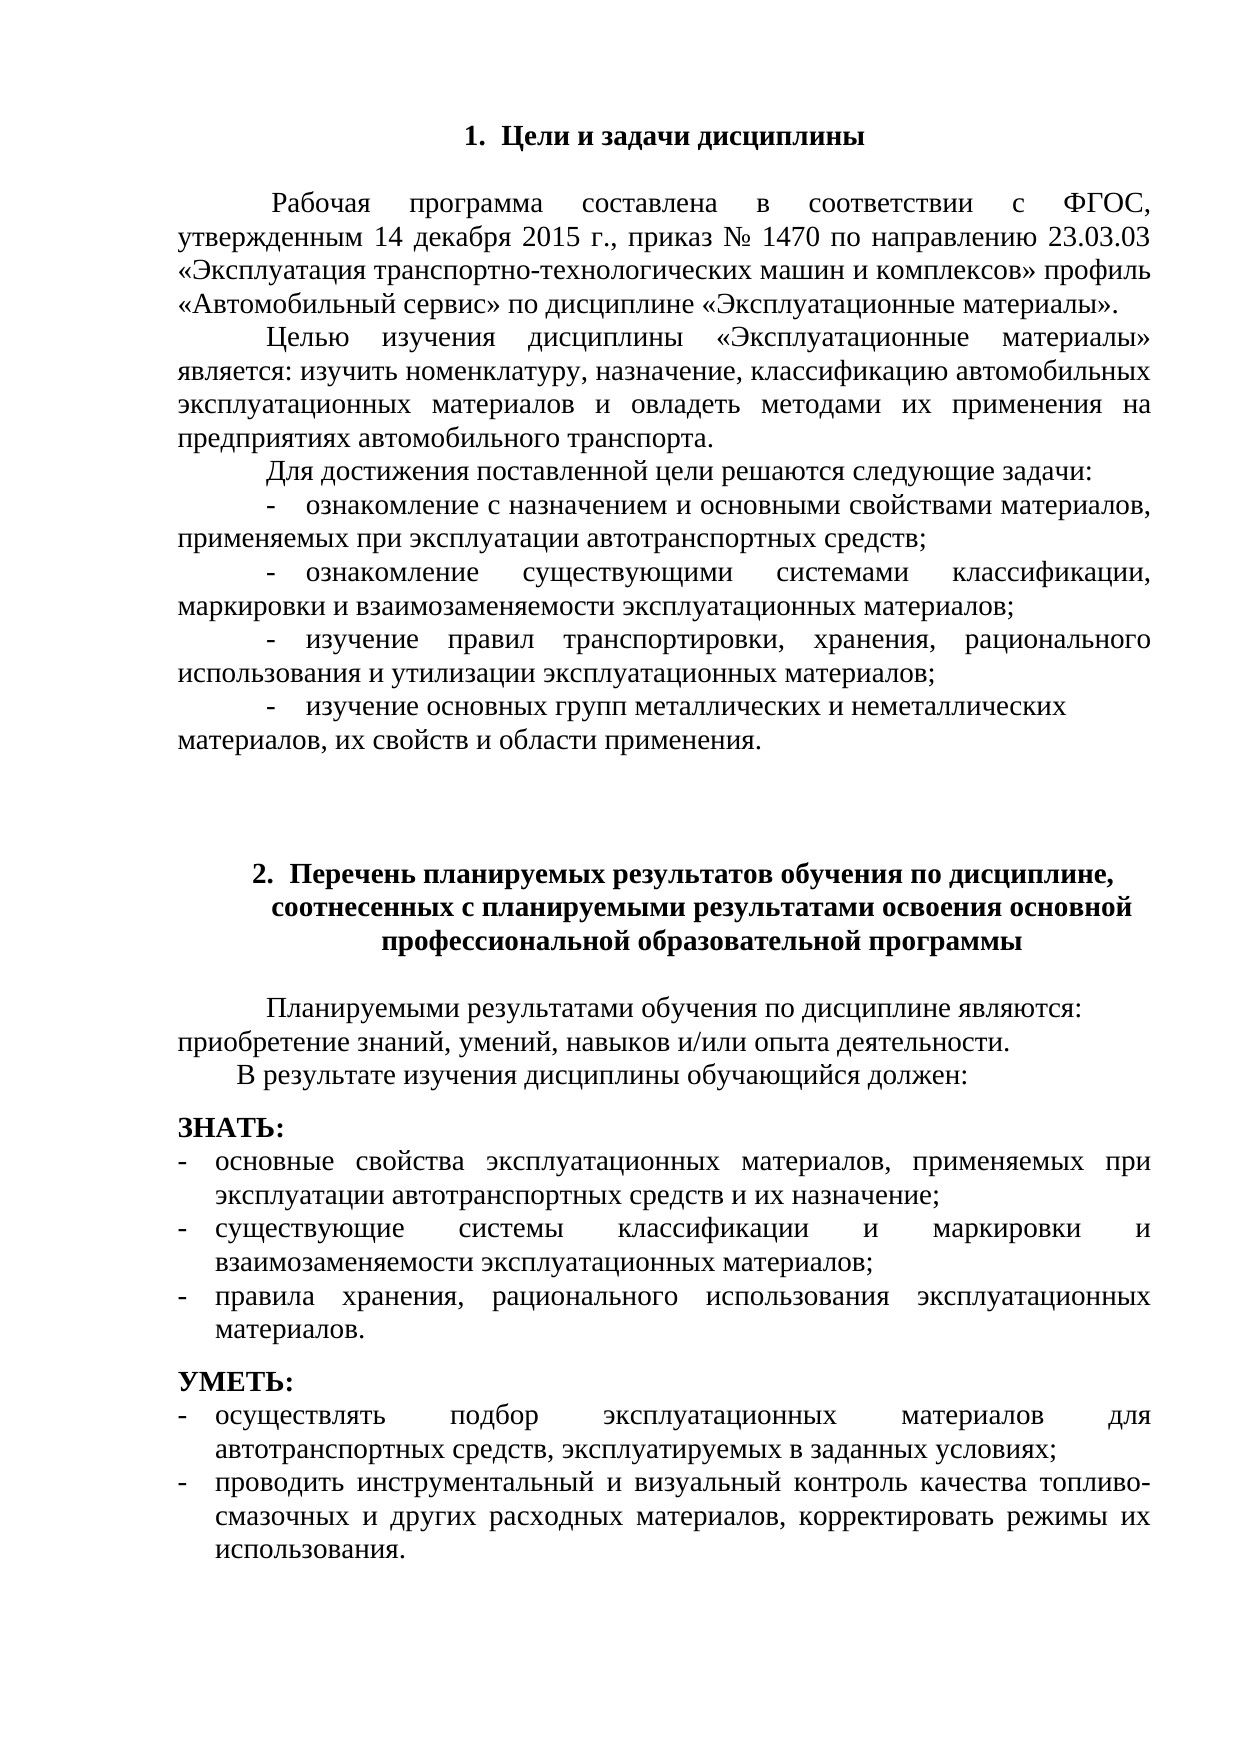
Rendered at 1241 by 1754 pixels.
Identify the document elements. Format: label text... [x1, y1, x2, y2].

list проводить инструментальный и визуальный контроль качества топливо-смазочных и других расходных материалов, корректировать режимы их использования. [177, 1464, 1152, 1565]
text Для достижения поставленной цели решаются следующие задачи: [177, 453, 1152, 487]
list ознакомление с назначением и основными свойствами материалов, применяемых при эксплуатации автотранспортных средств; [177, 487, 1152, 554]
text ЗНАТЬ: [177, 1110, 1147, 1143]
text Целью изучения дисциплины «Эксплуатационные материалы» является: изучить номенклатуру, назначение, классификацию автомобильных эксплуатационных материалов и овладеть методами их применения на предприятиях автомобильного транспорта. [177, 319, 1152, 453]
list правила хранения, рационального использования эксплуатационных материалов. [177, 1278, 1152, 1345]
list Перечень планируемых результатов обучения по дисциплине, соотнесенных с планируемыми результатами освоения основной профессиональной образовательной программы [215, 856, 1152, 957]
list изучение правил транспортировки, хранения, рационального использования и утилизации эксплуатационных материалов; [177, 621, 1152, 688]
text В результате изучения дисциплины обучающийся должен: [177, 1057, 1147, 1091]
text Планируемыми результатами обучения по дисциплине являются: приобретение знаний, умений, навыков и/или опыта деятельности. [177, 990, 1152, 1057]
text Рабочая программа составлена в соответствии с ФГОС, утвержденным 14 декабря 2015 г., приказ № 1470 по направлению 23.03.03 «Эксплуатация транспортно-технологических машин и комплексов» профиль «Автомобильный сервис» по дисциплине «Эксплуатационные материалы». [177, 185, 1152, 319]
list ознакомление существующими системами классификации, маркировки и взаимозаменяемости эксплуатационных материалов; [177, 554, 1152, 621]
list Цели и задачи дисциплины [177, 118, 1152, 152]
list осуществлять подбор эксплуатационных материалов для автотранспортных средств, эксплуатируемых в заданных условиях; [177, 1397, 1152, 1464]
list изучение основных групп металлических и неметаллических материалов, их свойств и области применения. [177, 688, 1152, 755]
list основные свойства эксплуатационных материалов, применяемых при эксплуатации автотранспортных средств и их назначение; [177, 1143, 1152, 1211]
list существующие системы классификации и маркировки и взаимозаменяемости эксплуатационных материалов; [177, 1211, 1152, 1278]
text УМЕТЬ: [177, 1364, 1152, 1397]
